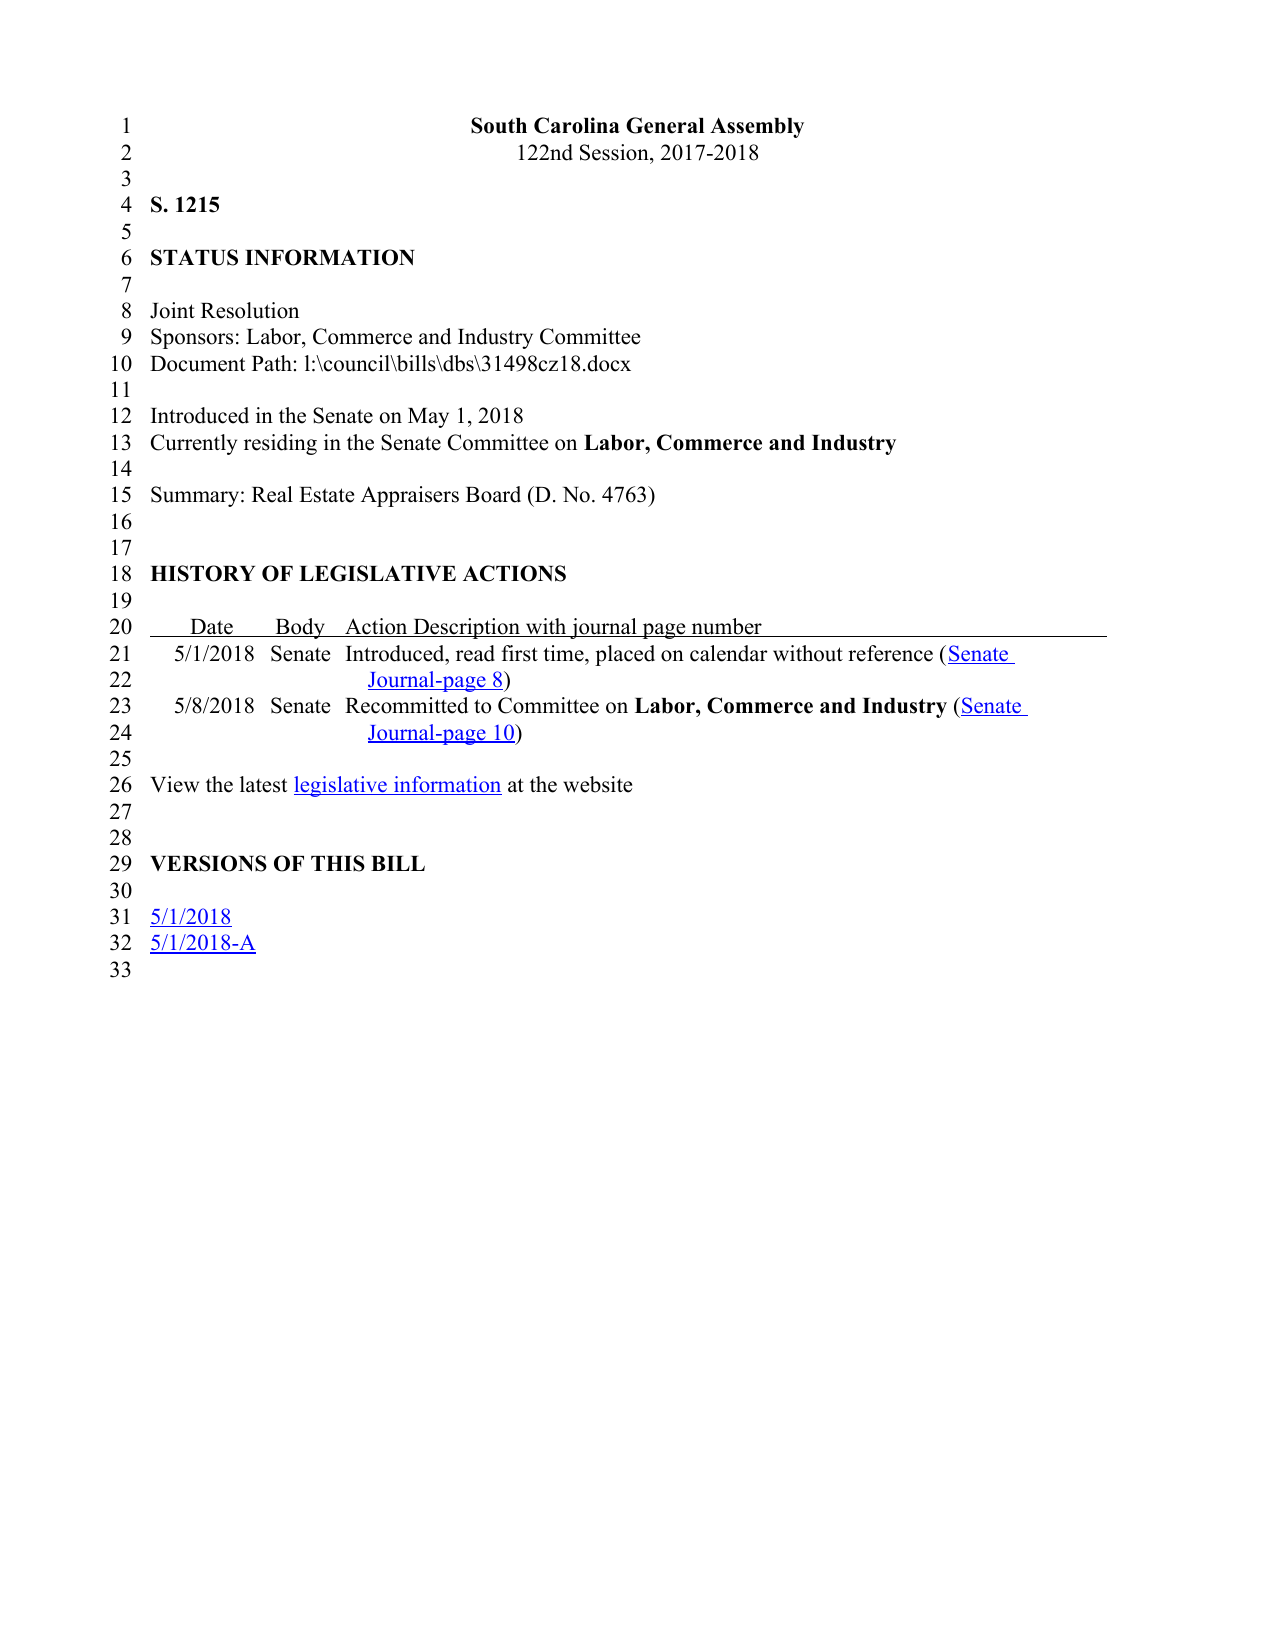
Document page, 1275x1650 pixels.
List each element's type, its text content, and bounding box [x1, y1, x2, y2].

text Date Body Action Description with journal page number [150, 613, 1125, 639]
text 5/1/2018 Senate Introduced, read first time, placed on calendar without reference (Senate Journal-page 8) [150, 639, 1125, 692]
text HISTORY OF LEGISLATIVE ACTIONS [150, 561, 1125, 587]
text 5/1/2018 [150, 903, 1125, 929]
text South Carolina General Assembly [150, 112, 1125, 139]
text Introduced in the Senate on May 1, 2018 [150, 402, 1125, 429]
text Summary: Real Estate Appraisers Board (D. No. 4763) [150, 481, 1125, 508]
text VERSIONS OF THIS BILL [150, 850, 1125, 877]
text 5/1/2018-A [150, 929, 1125, 956]
text Document Path: l:\council\bills\dbs\31498cz18.docx [150, 350, 1125, 376]
text Sponsors: Labor, Commerce and Industry Committee [150, 323, 1125, 350]
text View the latest legislative information at the website [150, 771, 1125, 798]
text S. 1215 [150, 192, 1125, 218]
text 122nd Session, 2017-2018 [150, 139, 1125, 165]
text Currently residing in the Senate Committee on Labor, Commerce and Industry [150, 429, 1125, 455]
text 5/8/2018 Senate Recommitted to Committee on Labor, Commerce and Industry (Senate Journal-page 10) [150, 692, 1125, 745]
text Joint Resolution [150, 297, 1125, 323]
text STATUS INFORMATION [150, 244, 1125, 271]
